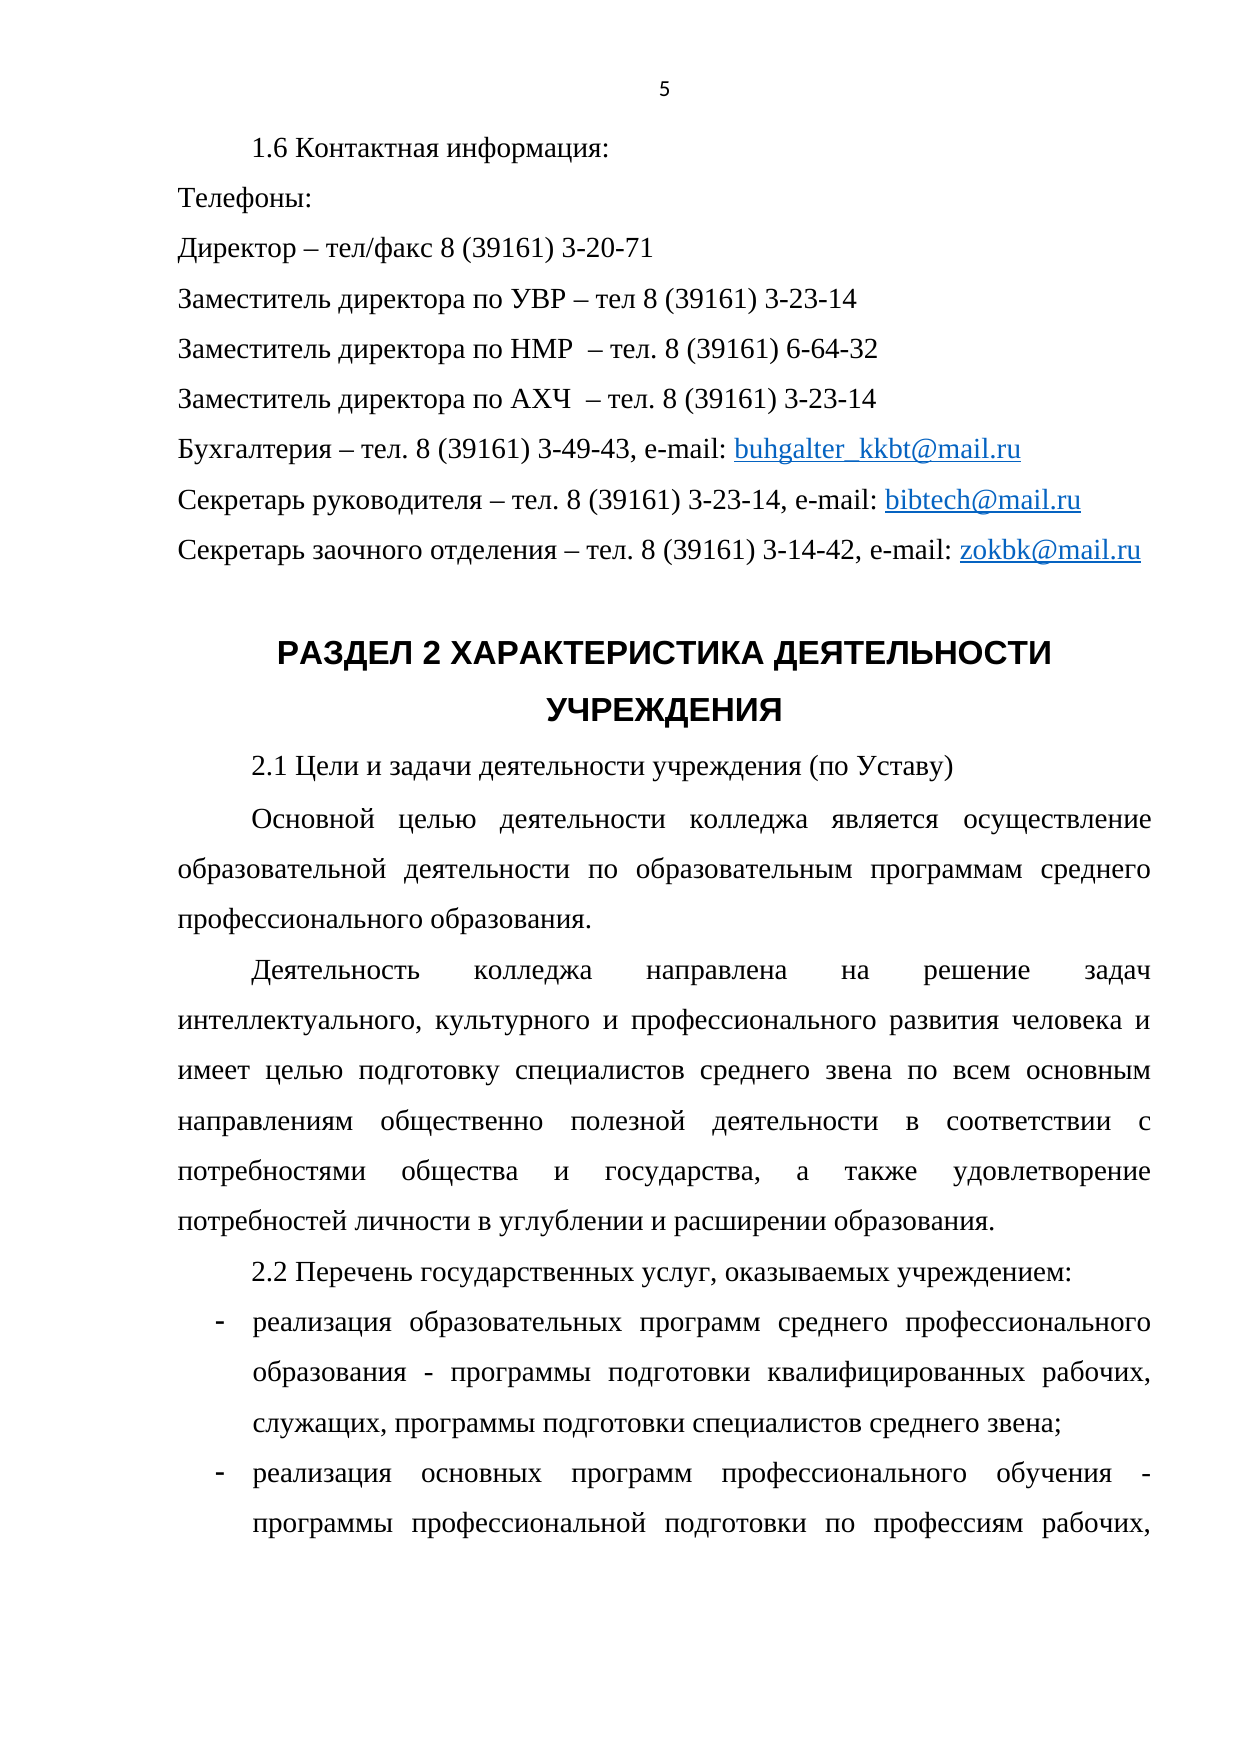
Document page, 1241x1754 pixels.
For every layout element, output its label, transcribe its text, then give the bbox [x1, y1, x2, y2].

text Основной целью деятельности колледжа является осуществление образовательной деятельности по образовательным программам среднего профессионального образования. [177, 801, 1152, 935]
text 2.1 Цели и задачи деятельности учреждения (по Уставу) [177, 748, 1152, 782]
text 1.6 Контактная информация: [177, 130, 1152, 163]
text Секретарь заочного отделения – тел. 8 (39161) 3-14-42, e-mail: zokbk@mail.ru [177, 532, 1152, 566]
text Телефоны: Директор – тел/факс 8 (39161) 3-20-71 Заместитель директора по УВР – тел 8 (39161) 3-23-14 Заместитель директора по НМР – тел. 8 (39161) 6-64-32 Заместитель директора по АХЧ – тел. 8 (39161) 3-23-14 Бухгалтерия – тел. 8 (39161) 3-49-43, e-mail: buhgalter_kkbt@mail.ru Секретарь руководителя – тел. 8 (39161) 3-23-14, e-mail: bibtech@mail.ru [177, 180, 1152, 516]
text РАЗДЕЛ 2 ХАРАКТЕРИСТИКА ДЕЯТЕЛЬНОСТИ УЧРЕЖДЕНИЯ [177, 633, 1152, 729]
text 2.2 Перечень государственных услуг, оказываемых учреждением: [177, 1254, 1152, 1287]
text Деятельность колледжа направлена на решение задач интеллектуального, культурного и профессионального развития человека и имеет целью подготовку специалистов среднего звена по всем основным направлениям общественно полезной деятельности в соответствии с потребностями общества и государства, а также удовлетворение потребностей личности в углублении и расширении образования. [177, 952, 1152, 1237]
list реализация образовательных программ среднего профессионального образования - программы подготовки квалифицированных рабочих, служащих, программы подготовки специалистов среднего звена; [215, 1304, 1152, 1438]
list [215, 1455, 1152, 1539]
